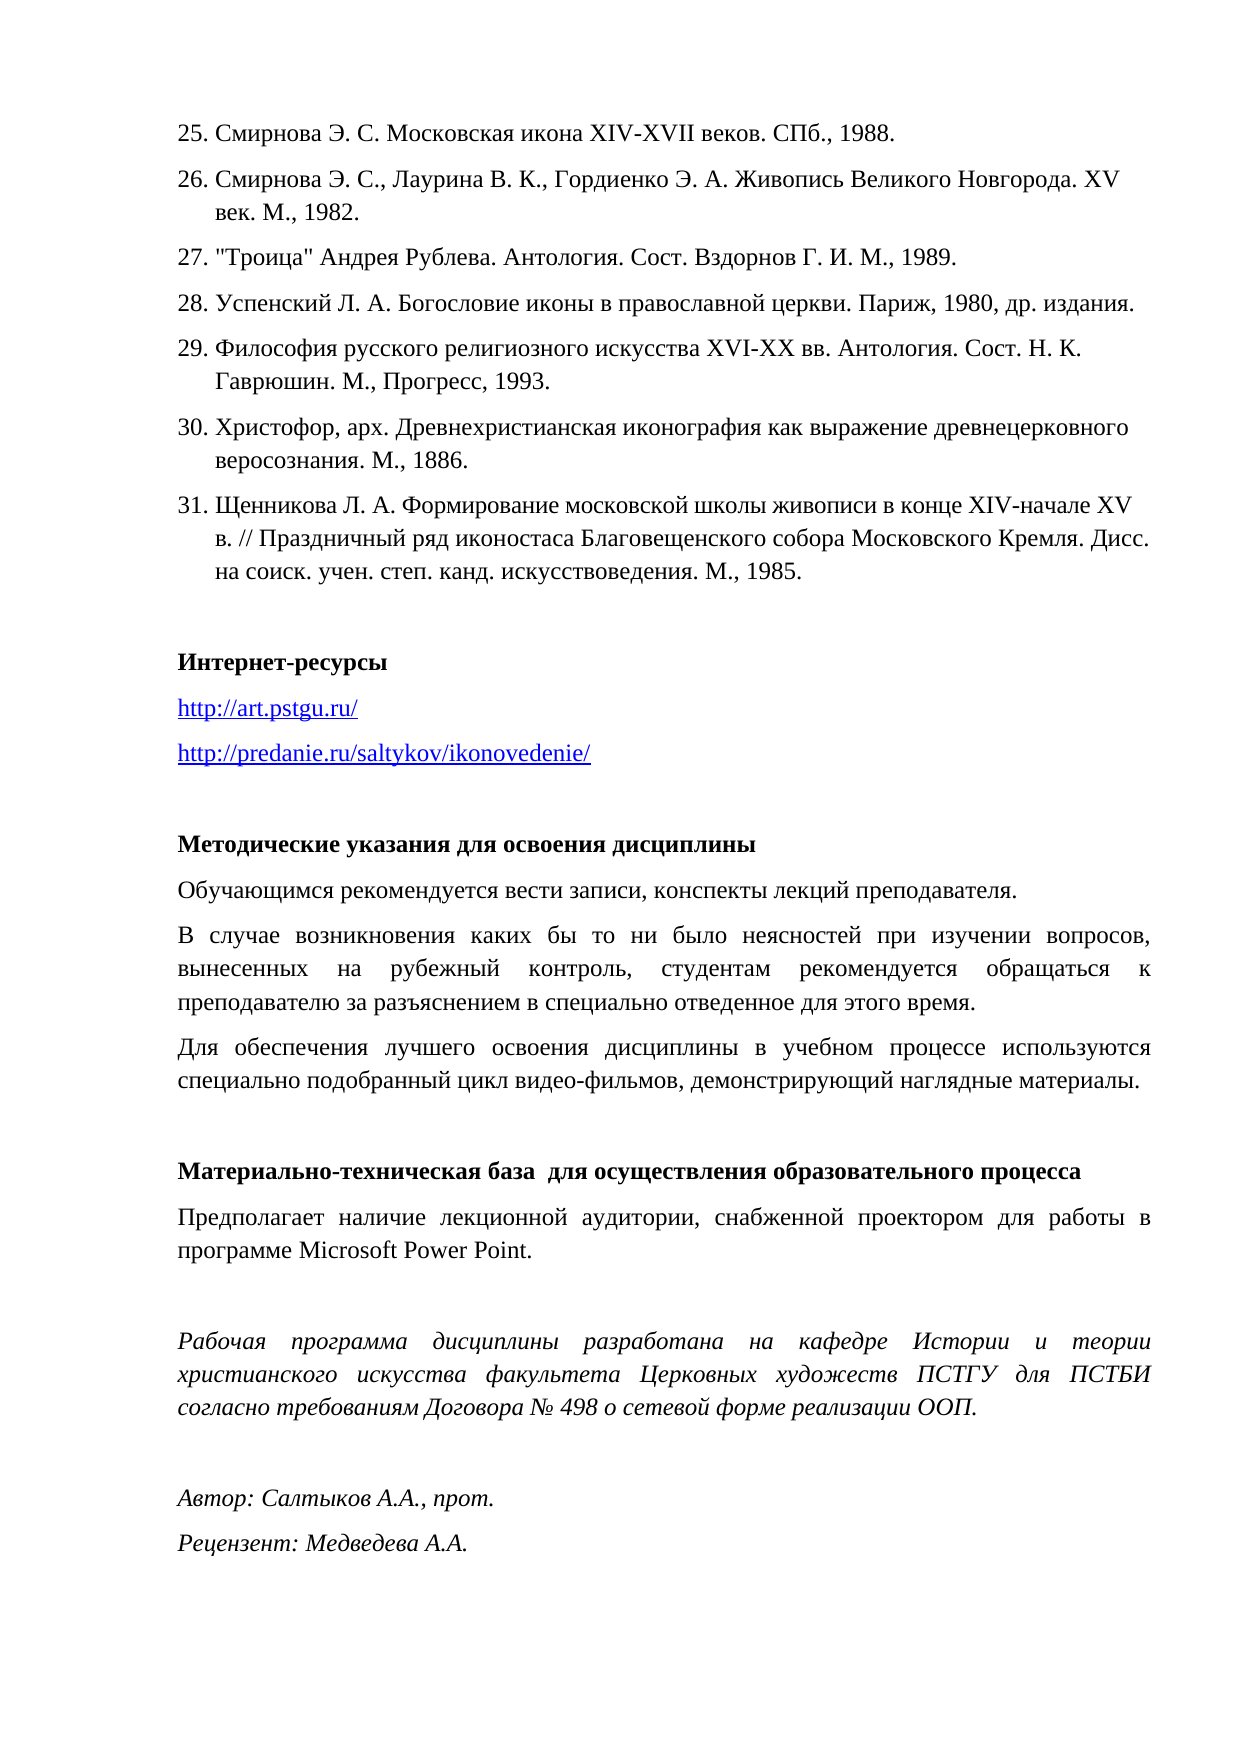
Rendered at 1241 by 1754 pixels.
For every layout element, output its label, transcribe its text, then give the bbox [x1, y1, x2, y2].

list Философия русского религиозного искусства XVI-XX вв. Антология. Сост. Н. К. Гаврюшин. М., Прогресс, 1993. [177, 333, 1152, 395]
list Успенский Л. А. Богословие иконы в православной церкви. Париж, 1980, др. издания. [177, 288, 1152, 316]
subtitle Интернет-ресурсы [177, 647, 1152, 676]
list В случае возникновения каких бы то ни было неясностей при изучении вопросов, вынесенных на рубежный контроль, студентам рекомендуется обращаться к преподавателю за разъяснением в специально отведенное для этого время. [177, 921, 1152, 1015]
text Предполагает наличие лекционной аудитории, снабженной проектором для работы в программе Microsoft Power Point. [177, 1202, 1152, 1263]
list Обучающимся рекомендуется вести записи, конспекты лекций преподавателя. [177, 875, 1152, 904]
list Для обеспечения лучшего освоения дисциплины в учебном процессе используются специально подобранный цикл видео-фильмов, демонстрирующий наглядные материалы. [177, 1032, 1152, 1094]
list Смирнова Э. С. Московская икона XIV-XVII веков. СПб., 1988. [177, 118, 1152, 147]
text http://predanie.ru/saltykov/ikonovedenie/ [177, 738, 1152, 767]
list Смирнова Э. С., Лаурина В. К., Гордиенко Э. А. Живопись Великого Новгорода. XV век. М., 1982. [177, 164, 1152, 225]
subtitle Материально-техническая база для осуществления образовательного процесса [177, 1156, 1152, 1185]
text Рабочая программа дисциплины разработана на кафедре Истории и теории христианского искусства факультета Церковных художеств ПСТГУ для ПСТБИ согласно требованиям Договора № 498 о сетевой форме реализации ООП. [177, 1326, 1152, 1421]
list Щенникова Л. А. Формирование московской школы живописи в конце XIV-начале XV в. // Праздничный ряд иконостаса Благовещенского собора Московского Кремля. Дисс. на соиск. учен. степ. канд. искусствоведения. М., 1985. [177, 490, 1152, 585]
text Автор: Салтыков А.А., прот. [177, 1483, 1152, 1512]
list "Троица" Андрея Рублева. Антология. Сост. Вздорнов Г. И. М., 1989. [177, 242, 1152, 271]
subtitle Методические указания для освоения дисциплины [177, 829, 1152, 858]
text http://art.pstgu.ru/ [177, 693, 1152, 722]
text Рецензент: Медведева А.А. [177, 1528, 1152, 1557]
list Христофор, арх. Древнехристианская иконография как выражение древнецерковного веросознания. М., 1886. [177, 412, 1152, 473]
